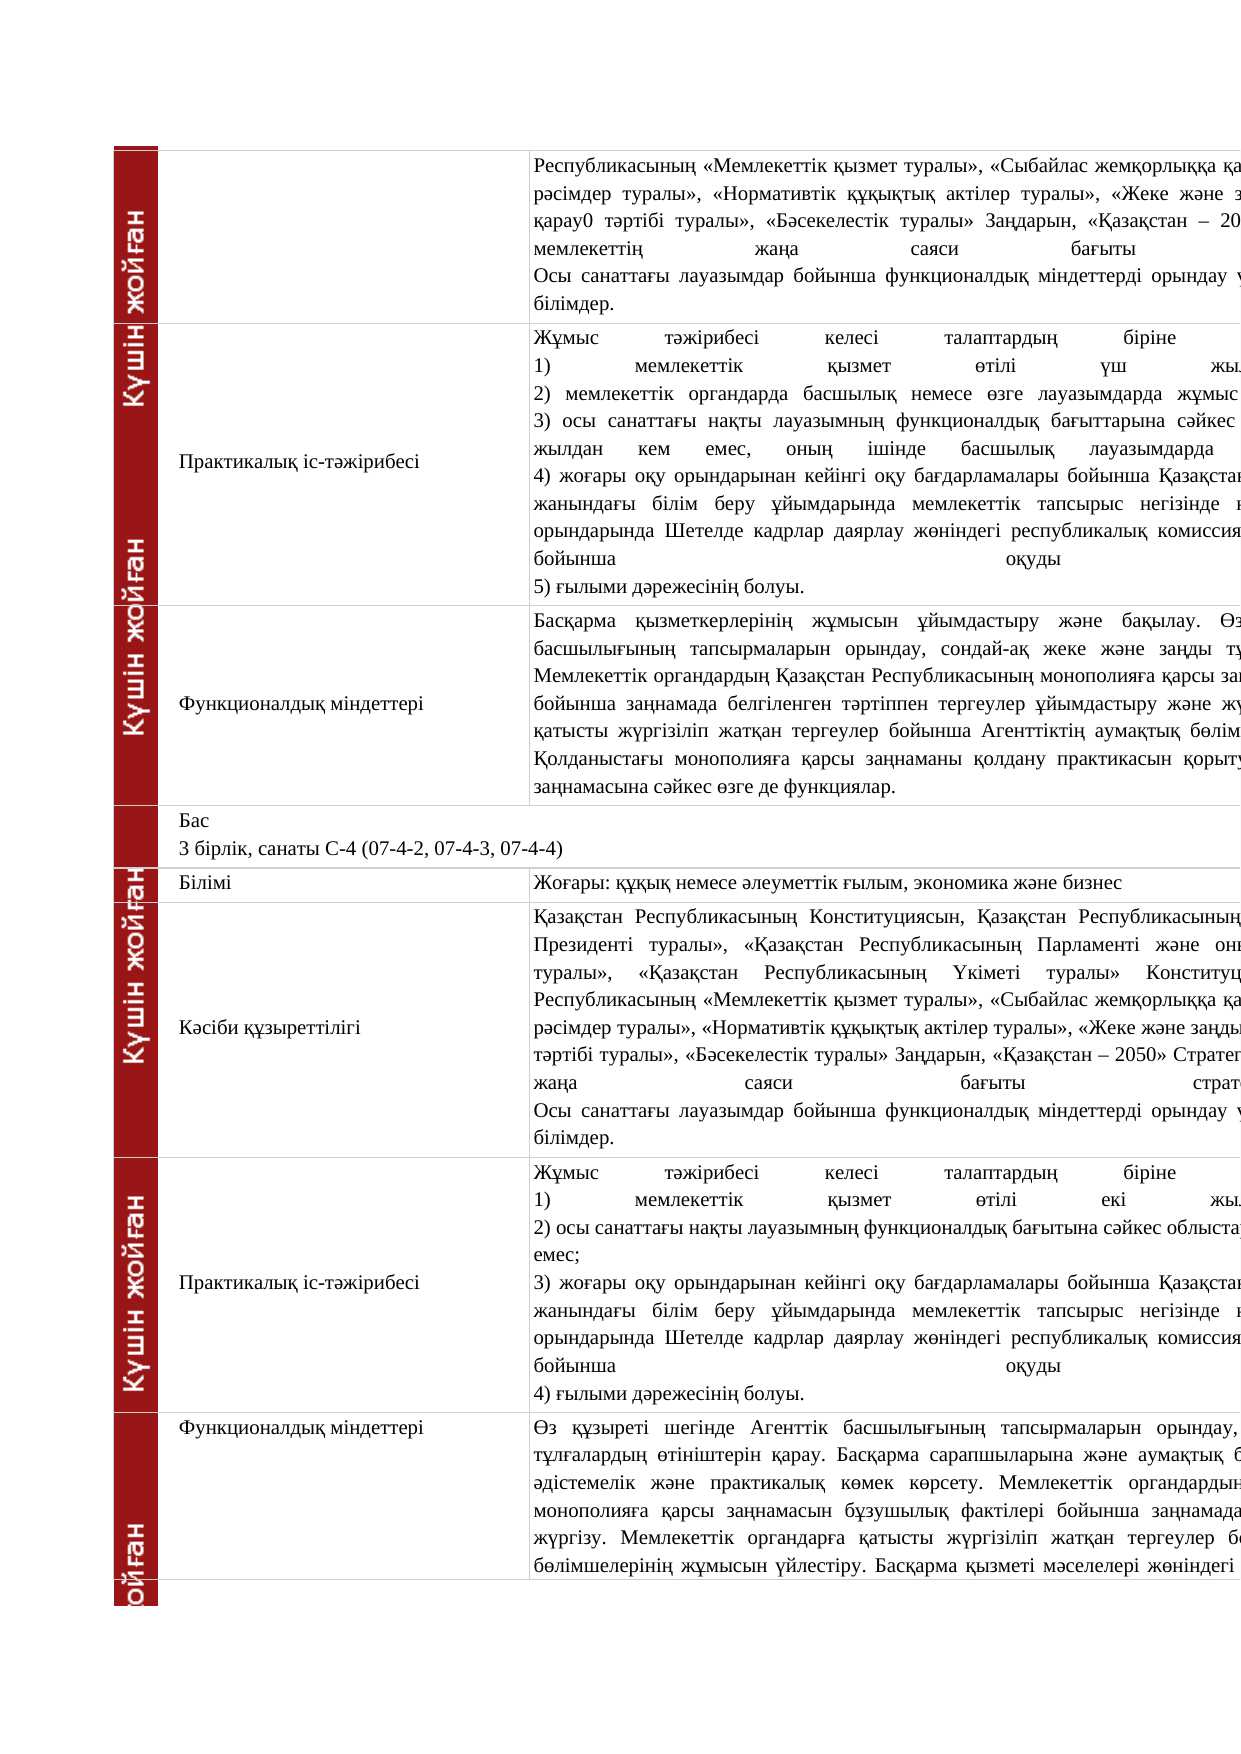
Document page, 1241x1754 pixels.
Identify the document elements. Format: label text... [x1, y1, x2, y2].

picture [114, 146, 158, 150]
table_cell Функционалдық міндеттері [114, 1413, 529, 1578]
table_cell Жұмыс тәжірибесі келесі талаптардың біріне сәйкес болуы тиіс: 1) мемлекеттік қызмет өтілі екі жылдан кем емес; 2) осы санаттағы нақты лауазымның функционалдық бағытына сәйкес облыстарда жұмыс өтілі үш жылдан кем емес; 3) жоғары оқу орындарынан кейінгі оқу бағдарламалары бойынша Қазақстан Республикасының Президенті жанындағы білім беру ұйымдарында мемлекеттік тапсырыс негізінде немесе шетелдің жоғары оқу орындарында Шетелде кадрлар даярлау жөніндегі республикалық комиссия бекітетін басым мамандықтар бойынша оқуды аяқтауы; 4) ғылыми дәрежесінің болуы. [530, 1158, 1240, 1412]
table_cell Практикалық іс-тәжірибесі [114, 1158, 529, 1412]
table_cell Жұмыс тәжірибесі келесі талаптардың біріне сәйкес болуы тиіс: 1) мемлекеттік қызмет өтілі үш жылдан кем емес; 2) мемлекеттік органдарда басшылық немесе өзге лауазымдарда жұмыс өтілі екі жылдан кем емес; 3) осы санаттағы нақты лауазымның функционалдық бағыттарына сәйкес облыстарда жұмыс өтілі төрт жылдан кем емес, оның ішінде басшылық лауазымдарда екі жылдан кем емес; 4) жоғары оқу орындарынан кейінгі оқу бағдарламалары бойынша Қазақстан Республикасының Президенті жанындағы білім беру ұйымдарында мемлекеттік тапсырыс негізінде немесе шетелдің жоғары оқу орындарында Шетелде кадрлар даярлау жөніндегі республикалық комиссия бекітетін басым мамандықтар бойынша оқуды аяқтауы; 5) ғылыми дәрежесінің болуы. [530, 324, 1240, 605]
table_cell Қазақстан Республикасының Конституциясын, Қазақстан Республикасының «Қазақстан Республикасының Президенті туралы», «Қазақстан Республикасының Парламентi және оның депутаттарының мәртебесi туралы», «Қазақстан Республикасының Үкіметі туралы» Конституциялық заңдарын, Қазақстан Республикасының «Мемлекеттік қызмет туралы», «Сыбайлас жемқорлыққа қарсы күрес туралы», «Әкімшілік рәсімдер туралы», «Нормативтік құқықтық актілер туралы», «Жеке және заңды тұлғалардың өтiнiштерiн қарау тәртiбi туралы», «Бәсекелестік туралы» Заңдарын, «Қазақстан – 2050» Стратегиясы: қалыптасқан мемлекеттің жаңа саяси бағыты стратегиясын білуі. Осы санаттағы лауазымдар бойынша функционалдық міндеттерді орындау үшін қажетті басқа да міндетті білімдер. [530, 903, 1240, 1157]
table_cell Кәсіби құзыреттілігі [114, 903, 529, 1157]
table_cell Функционалдық міндеттері [114, 606, 529, 805]
table_cell Білімі [114, 869, 529, 902]
table_cell Жоғары: құқық немесе әлеуметтік ғылым, экономика және бизнес [530, 869, 1240, 902]
table_cell Кәсіби құзыреттілігі [114, 151, 529, 322]
table_cell Басқарма қызметкерлерінің жұмысын ұйымдастыру және бақылау. Өз құзыреті шегінде Агенттік басшылығының тапсырмаларын орындау, сондай-ақ жеке және заңды тұлғалардың өтініштерін қарау. Мемлекеттік органдардың Қазақстан Республикасының монополияға қарсы заңнамасын бұзушылық фактілері бойынша заңнамада белгіленген тәртіппен тергеулер ұйымдастыру және жүргізу. Мемлекеттік органдарға қатысты жүргізіліп жатқан тергеулер бойынша Агенттіктің аумақтық бөлімшелерінің жұмысын үйлестіру. Қолданыстағы монополияға қарсы заңнаманы қолдану практикасын қорыту. Қазақстан Республикасының заңнамасына сәйкес өзге де функциялар. [530, 606, 1240, 805]
table_cell Практикалық іс-тәжірибесі [114, 324, 529, 605]
picture [114, 1580, 158, 1606]
table_cell Бас сарапшы 3 бірлік, санаты С-4 (07-4-2, 07-4-3, 07-4-4) [114, 806, 1240, 867]
